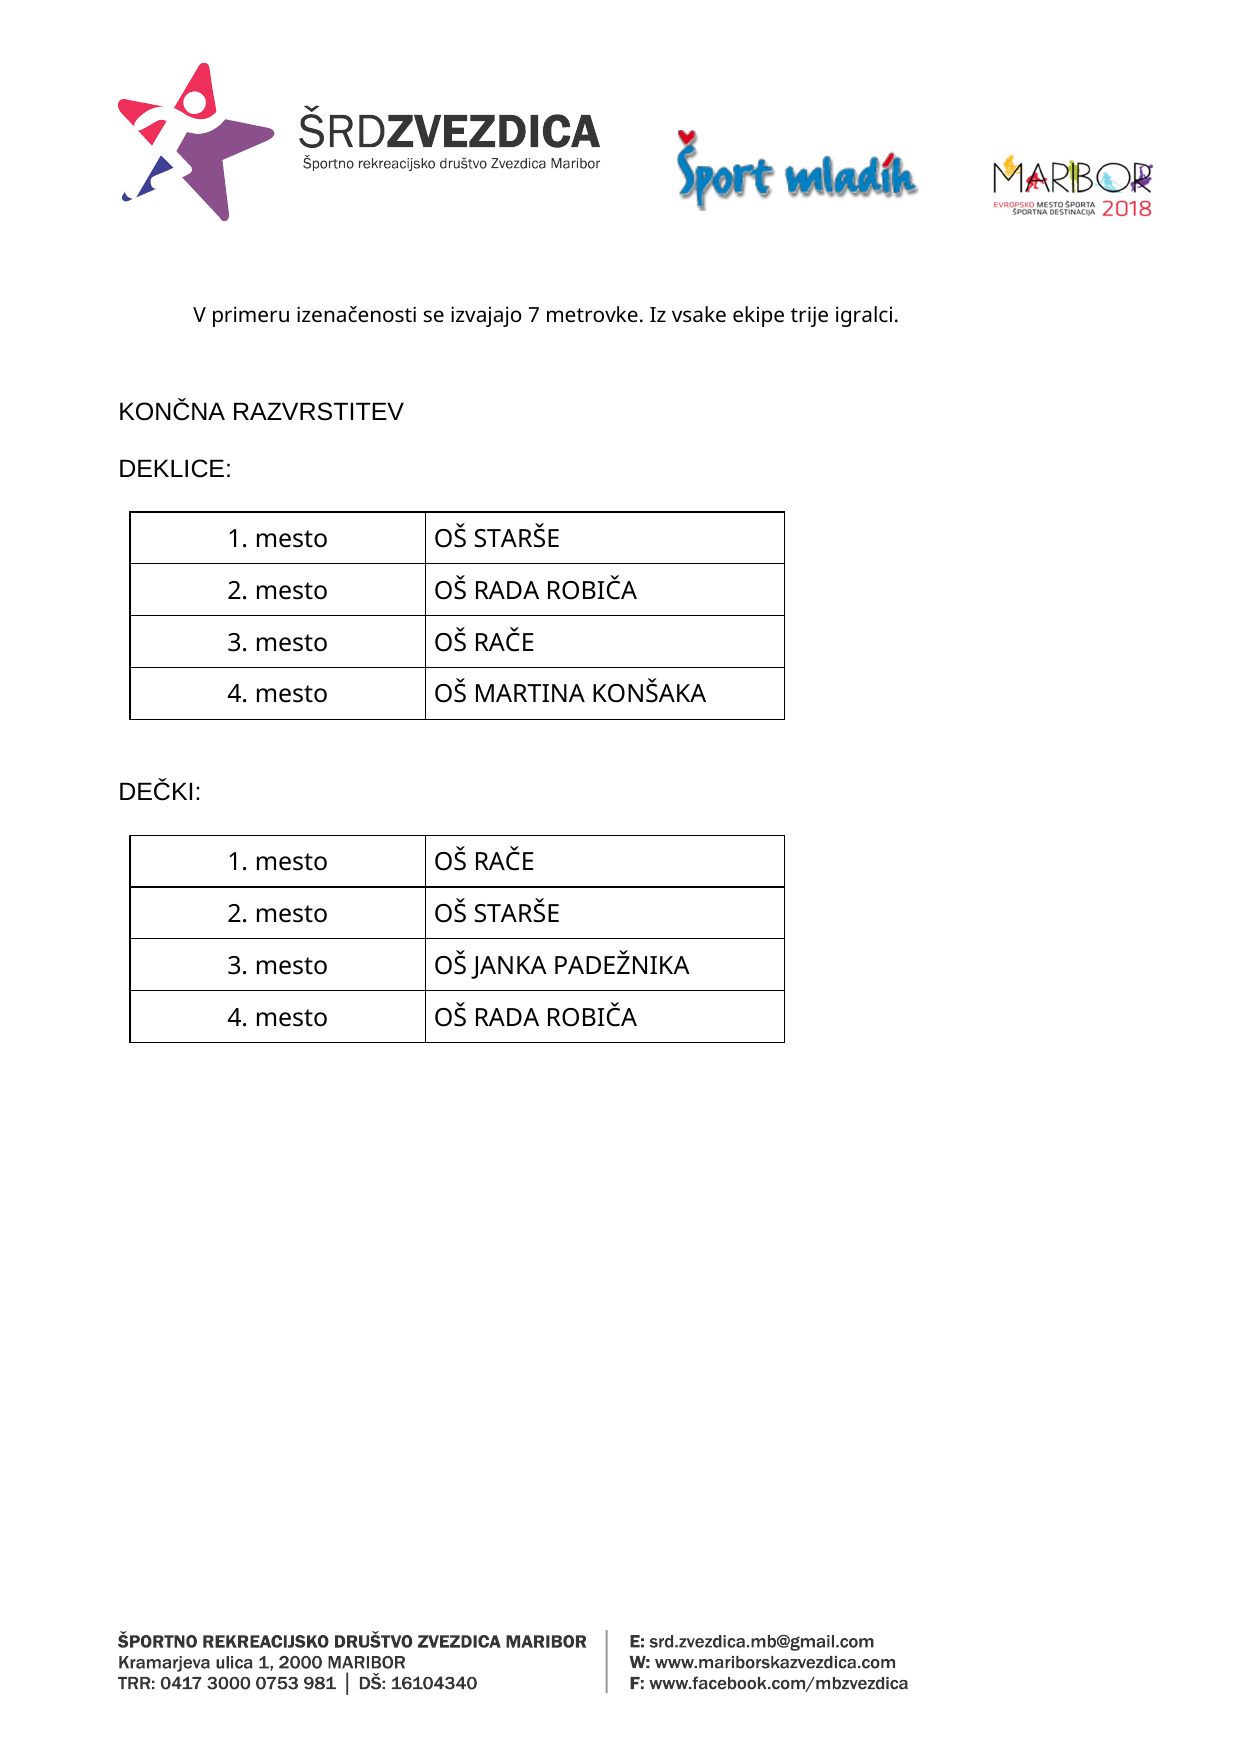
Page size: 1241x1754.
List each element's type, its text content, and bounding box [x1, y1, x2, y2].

table_cell 3. mesto [131, 939, 425, 990]
table_cell OŠ JANKA PADEŽNIKA [426, 939, 784, 990]
table_cell OŠ RADA ROBIČA [426, 991, 784, 1042]
table_cell OŠ RADA ROBIČA [426, 564, 784, 615]
table_cell 4. mesto [131, 668, 425, 718]
table_cell 4. mesto [131, 991, 425, 1042]
picture [677, 58, 1215, 225]
table_cell 2. mesto [131, 564, 425, 615]
table_cell OŠ MARTINA KONŠAKA [426, 668, 784, 718]
table_header 1. mesto [131, 513, 425, 563]
table_header OŠ RAČE [426, 836, 784, 886]
table_cell 2. mesto [131, 888, 425, 938]
text KONČNA RAZVRSTITEV [118, 396, 1122, 425]
table_cell 3. mesto [131, 616, 425, 667]
table_header OŠ STARŠE [426, 513, 784, 563]
table_cell OŠ RAČE [426, 616, 784, 667]
text DEČKI: [118, 777, 1122, 806]
text DEKLICE: [118, 454, 1122, 483]
table_header 1. mesto [131, 836, 425, 886]
table_cell OŠ STARŠE [426, 888, 784, 938]
text V primeru izenačenosti se izvajajo 7 metrovke. Iz vsake ekipe trije igralci. [193, 300, 1122, 328]
